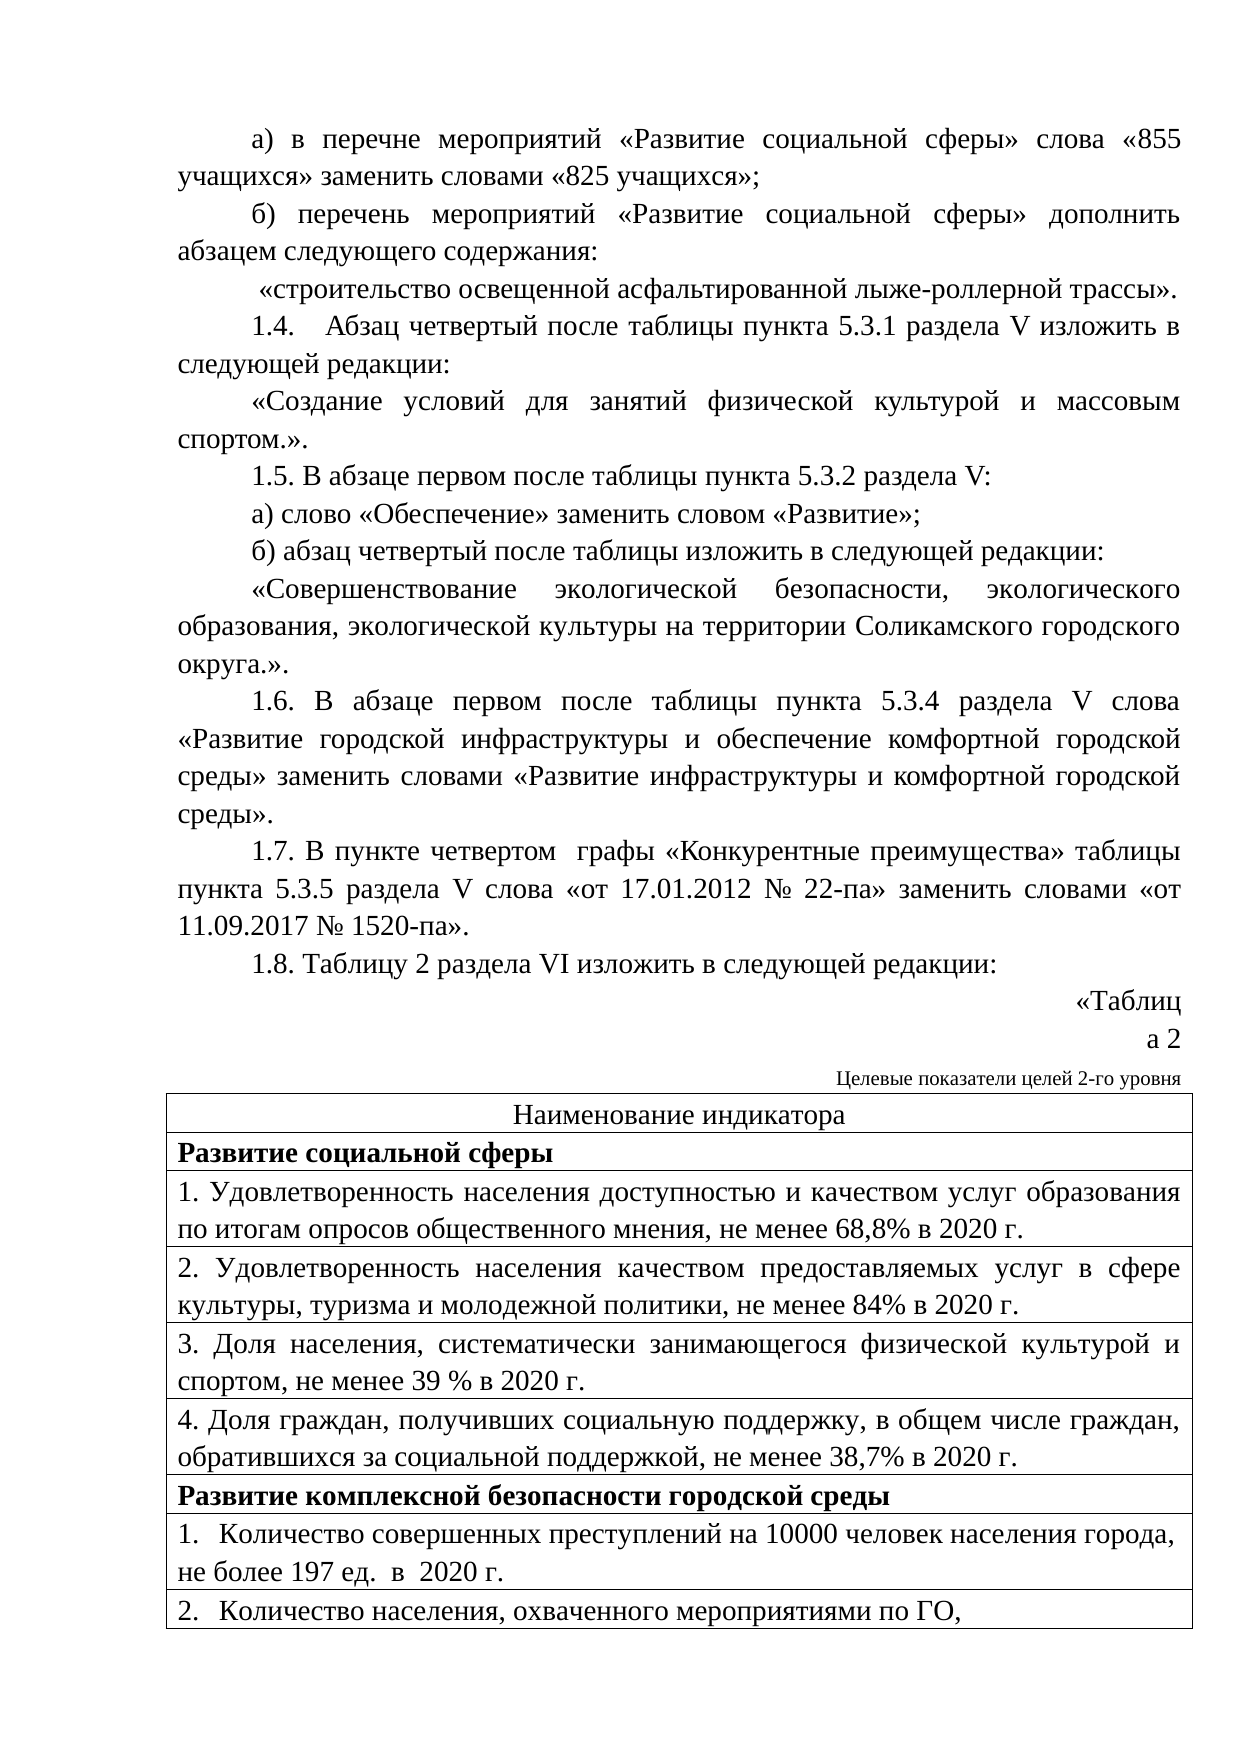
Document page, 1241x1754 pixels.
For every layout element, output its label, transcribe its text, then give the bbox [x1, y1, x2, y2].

text б) абзац четвертый после таблицы изложить в следующей редакции: [177, 531, 1181, 568]
table_cell 3. Доля населения, систематически занимающегося физической культурой и спортом, не менее 39 % в 2020 г. [167, 1323, 1192, 1398]
text Целевые показатели целей 2-го уровня [177, 1056, 1181, 1093]
text «Создание условий для занятий физической культурой и массовым спортом.». [177, 381, 1181, 456]
text «Таблица 2 [177, 981, 1181, 1056]
table_cell 2. Удовлетворенность населения качеством предоставляемых услуг в сфере культуры, туризма и молодежной политики, не менее 84% в 2020 г. [167, 1247, 1192, 1322]
table_cell Развитие комплексной безопасности городской среды [167, 1475, 1192, 1513]
text «строительство освещенной асфальтированной лыже-роллерной трассы». [177, 268, 1181, 306]
text «Совершенствование экологической безопасности, экологического образования, экологической культуры на территории Соликамского городского округа.». [177, 568, 1181, 681]
text 1.8. Таблицу 2 раздела VI изложить в следующей редакции: [177, 943, 1181, 981]
table_cell 1. Удовлетворенность населения доступностью и качеством услуг образования по итогам опросов общественного мнения, не менее 68,8% в 2020 г. [167, 1171, 1192, 1246]
table_cell Количество совершенных преступлений на 10000 человек населения города, не более 197 ед. в 2020 г. [167, 1514, 1192, 1589]
text а) в перечне мероприятий «Развитие социальной сферы» слова «855 учащихся» заменить словами «825 учащихся»; [177, 118, 1181, 193]
text 1.5. В абзаце первом после таблицы пункта 5.3.2 раздела V: [177, 456, 1181, 493]
list Абзац четвертый после таблицы пункта 5.3.1 раздела V изложить в следующей редакции: [177, 306, 1181, 381]
text а) слово «Обеспечение» заменить словом «Развитие»; [177, 493, 1181, 531]
table_cell 4. Доля граждан, получивших социальную поддержку, в общем числе граждан, обратившихся за социальной поддержкой, не менее 38,7% в 2020 г. [167, 1399, 1192, 1474]
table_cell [167, 1590, 1192, 1627]
text б) перечень мероприятий «Развитие социальной сферы» дополнить абзацем следующего содержания: [177, 193, 1181, 268]
text 1.7. В пункте четвертом графы «Конкурентные преимущества» таблицы пункта 5.3.5 раздела V слова «от 17.01.2012 № 22-па» заменить словами «от 11.09.2017 № 1520-па». [177, 831, 1181, 943]
text 1.6. В абзаце первом после таблицы пункта 5.3.4 раздела V слова «Развитие городской инфраструктуры и обеспечение комфортной городской среды» заменить словами «Развитие инфраструктуры и комфортной городской среды». [177, 681, 1181, 831]
table_header Наименование индикатора [167, 1094, 1192, 1132]
table_cell Развитие социальной сферы [167, 1133, 1192, 1170]
